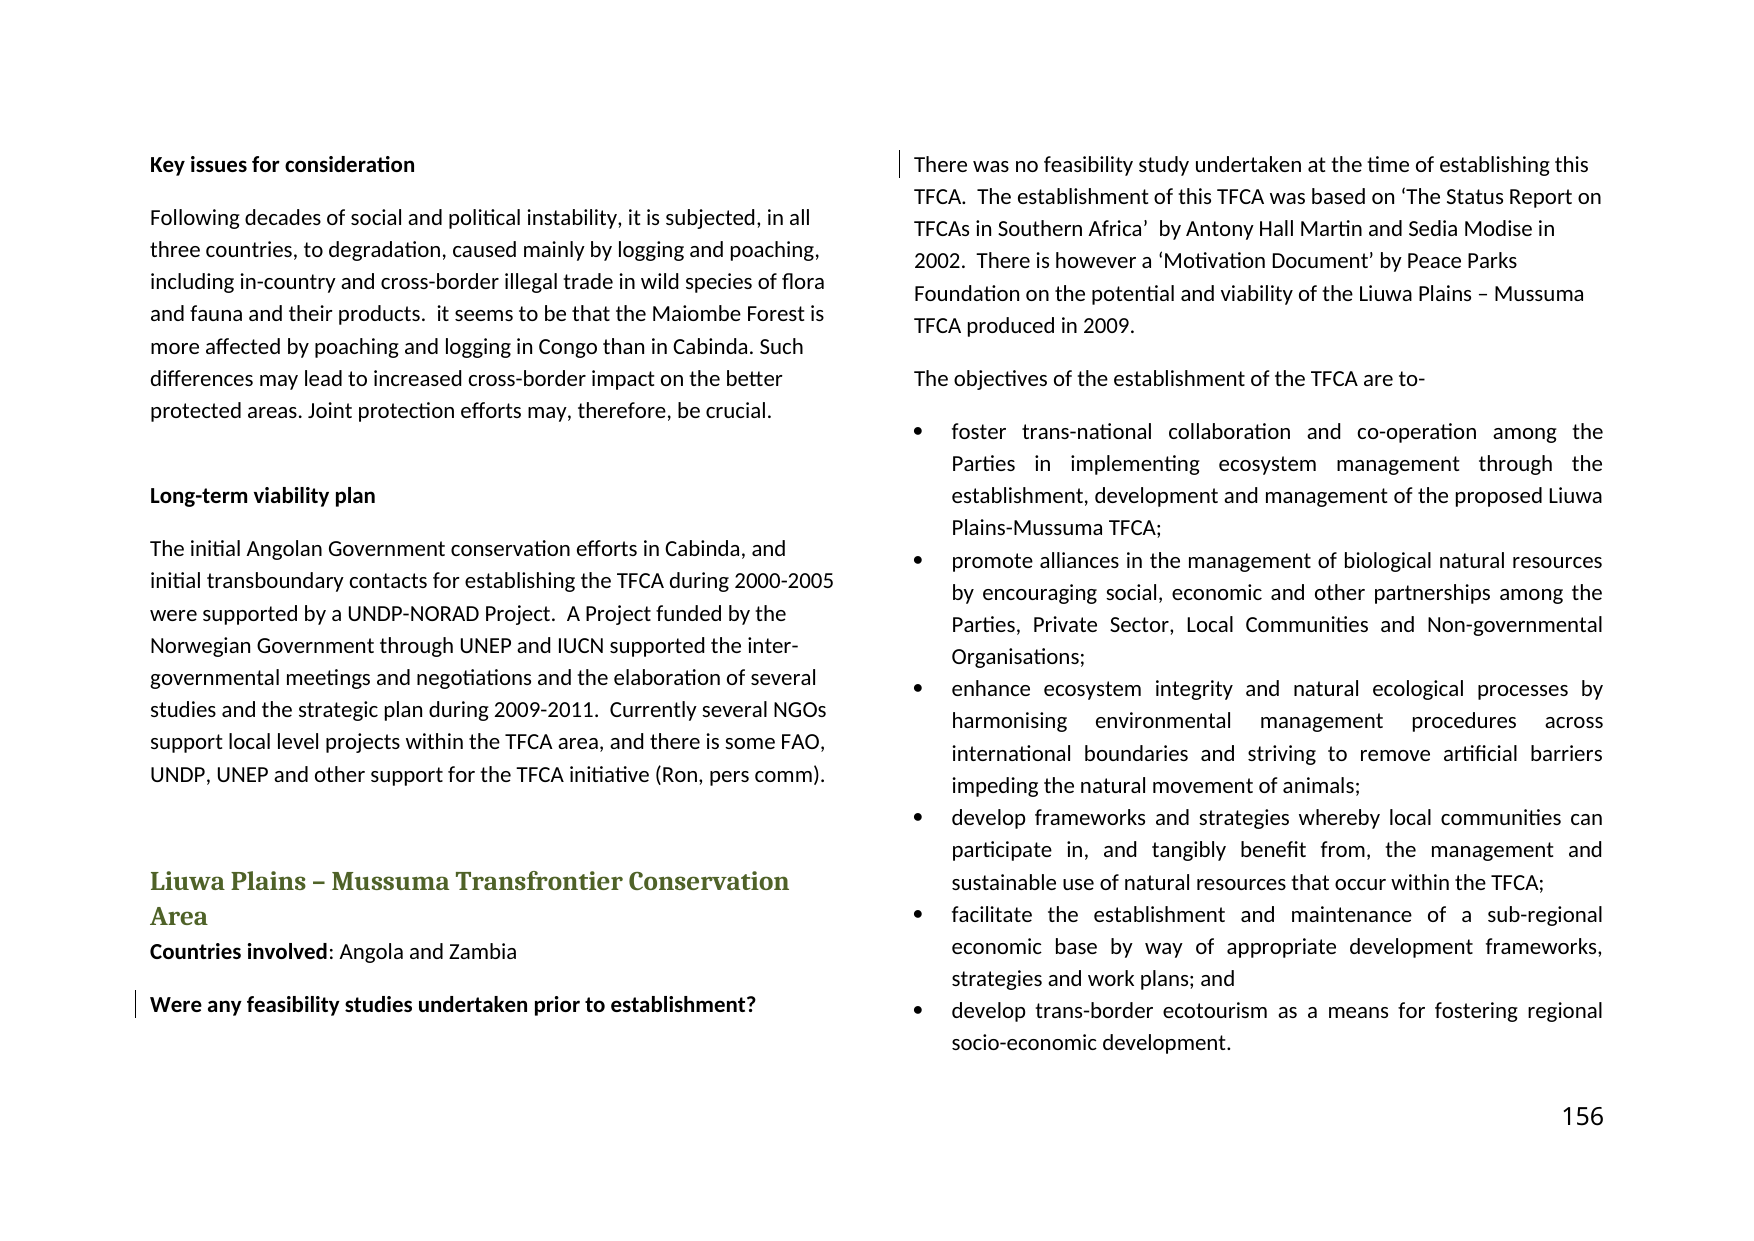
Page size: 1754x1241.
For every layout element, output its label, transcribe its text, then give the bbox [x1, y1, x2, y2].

text Long-term viability plan [150, 481, 840, 509]
text Key issues for consideration [150, 150, 840, 178]
list promote alliances in the management of biological natural resources by encouraging social, economic and other partnerships among the Parties, Private Sector, Local Communities and Non-governmental Organisations; [914, 546, 1604, 670]
text Countries involved: Angola and Zambia [150, 937, 840, 965]
list develop trans-border ecotourism as a means for fostering regional socio-economic development. [914, 996, 1604, 1057]
subtitle Liuwa Plains – Mussuma Transfrontier Conservation Area [150, 866, 840, 933]
text The initial Angolan Government conservation efforts in Cabinda, and initial transboundary contacts for establishing the TFCA during 2000-2005 were supported by a UNDP-NORAD Project. A Project funded by the Norwegian Government through UNEP and IUCN supported the inter-governmental meetings and negotiations and the elaboration of several studies and the strategic plan during 2009-2011. Currently several NGOs support local level projects within the TFCA area, and there is some FAO, UNDP, UNEP and other support for the TFCA initiative (Ron, pers comm). [150, 534, 840, 788]
list develop frameworks and strategies whereby local communities can participate in, and tangibly benefit from, the management and sustainable use of natural resources that occur within the TFCA; [914, 803, 1604, 896]
text The objectives of the establishment of the TFCA are to- [914, 364, 1604, 392]
list enhance ecosystem integrity and natural ecological processes by harmonising environmental management procedures across international boundaries and striving to remove artificial barriers impeding the natural movement of animals; [914, 674, 1604, 799]
text Were any feasibility studies undertaken prior to establishment? [150, 990, 840, 1018]
text Following decades of social and political instability, it is subjected, in all three countries, to degradation, caused mainly by logging and poaching, including in-country and cross-border illegal trade in wild species of flora and fauna and their products. it seems to be that the Maiombe Forest is more affected by poaching and logging in Congo than in Cabinda. Such differences may lead to increased cross-border impact on the better protected areas. Joint protection efforts may, therefore, be crucial. [150, 203, 840, 456]
list facilitate the establishment and maintenance of a sub-regional economic base by way of appropriate development frameworks, strategies and work plans; and [914, 900, 1604, 992]
text There was no feasibility study undertaken at the time of establishing this TFCA. The establishment of this TFCA was based on ‘The Status Report on TFCAs in Southern Africa’ by Antony Hall Martin and Sedia Modise in 2002. There is however a ‘Motivation Document’ by Peace Parks Foundation on the potential and viability of the Liuwa Plains – Mussuma TFCA produced in 2009. [914, 150, 1604, 339]
list foster trans-national collaboration and co-operation among the Parties in implementing ecosystem management through the establishment, development and management of the proposed Liuwa Plains-Mussuma TFCA; [914, 417, 1604, 542]
